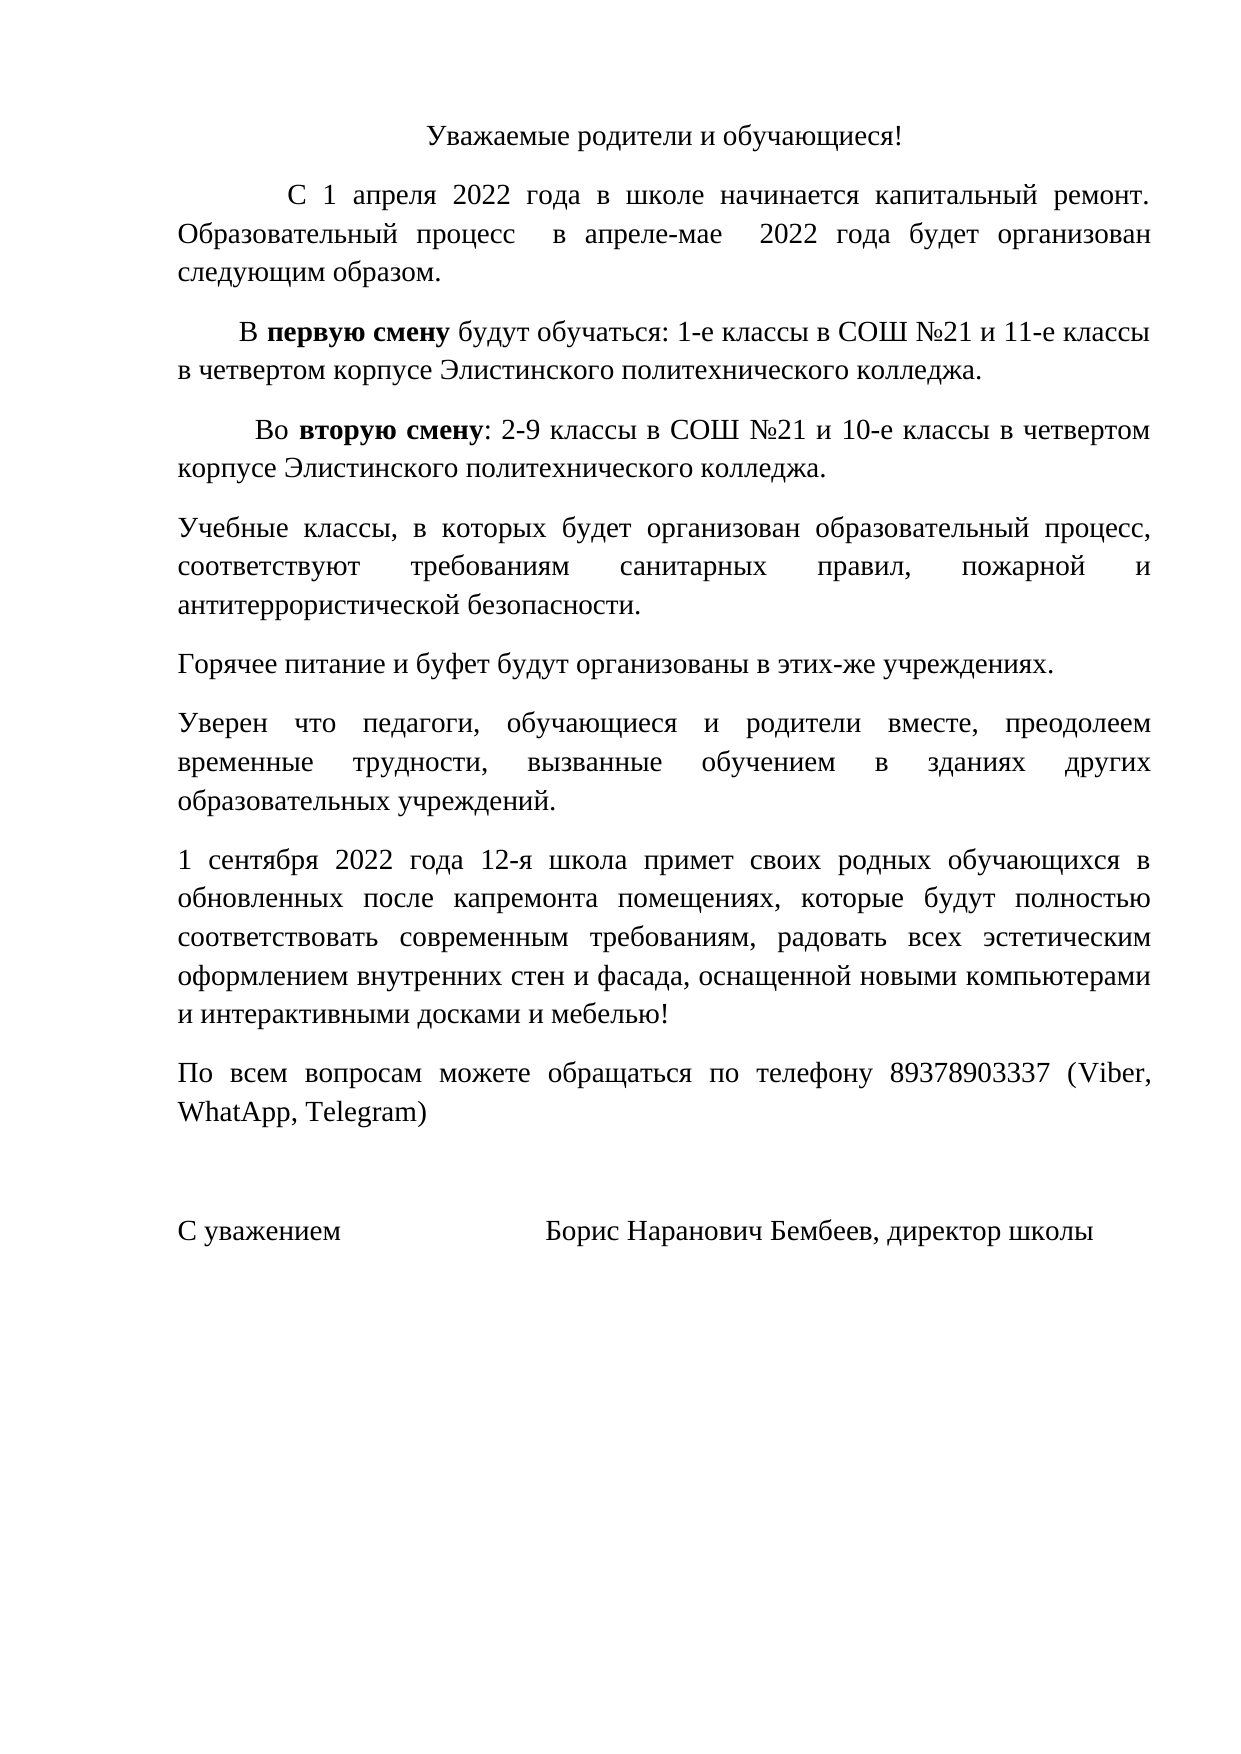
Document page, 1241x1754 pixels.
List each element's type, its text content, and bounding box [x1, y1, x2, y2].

text С 1 апреля 2022 года в школе начинается капитальный ремонт. Образовательный процесс в апреле-мае 2022 года будет организован следующим образом. [177, 177, 1152, 288]
text С уважением Борис Наранович Бембеев, директор школы [177, 1213, 1152, 1246]
text Горячее питание и буфет будут организованы в этих-же учреждениях. [177, 646, 1152, 680]
text Уважаемые родители и обучающиеся! [177, 118, 1152, 152]
text Во вторую смену: 2-9 классы в СОШ №21 и 10-е классы в четвертом корпусе Элистинского политехнического колледжа. [177, 412, 1152, 484]
text В первую смену будут обучаться: 1-е классы в СОШ №21 и 11-е классы в четвертом корпусе Элистинского политехнического колледжа. [177, 314, 1152, 386]
text По всем вопросам можете обращаться по телефону 89378903337 (Viber, WhatApp, Telegram) [177, 1056, 1152, 1128]
text Учебные классы, в которых будет организован образовательный процесс, соответствуют требованиям санитарных правил, пожарной и антитеррористической безопасности. [177, 510, 1152, 620]
text 1 сентября 2022 года 12-я школа примет своих родных обучающихся в обновленных после капремонта помещениях, которые будут полностью соответствовать современным требованиям, радовать всех эстетическим оформлением внутренних стен и фасада, оснащенной новыми компьютерами и интерактивными досками и мебелью! [177, 842, 1152, 1030]
text Уверен что педагоги, обучающиеся и родители вместе, преодолеем временные трудности, вызванные обучением в зданиях других образовательных учреждений. [177, 706, 1152, 816]
